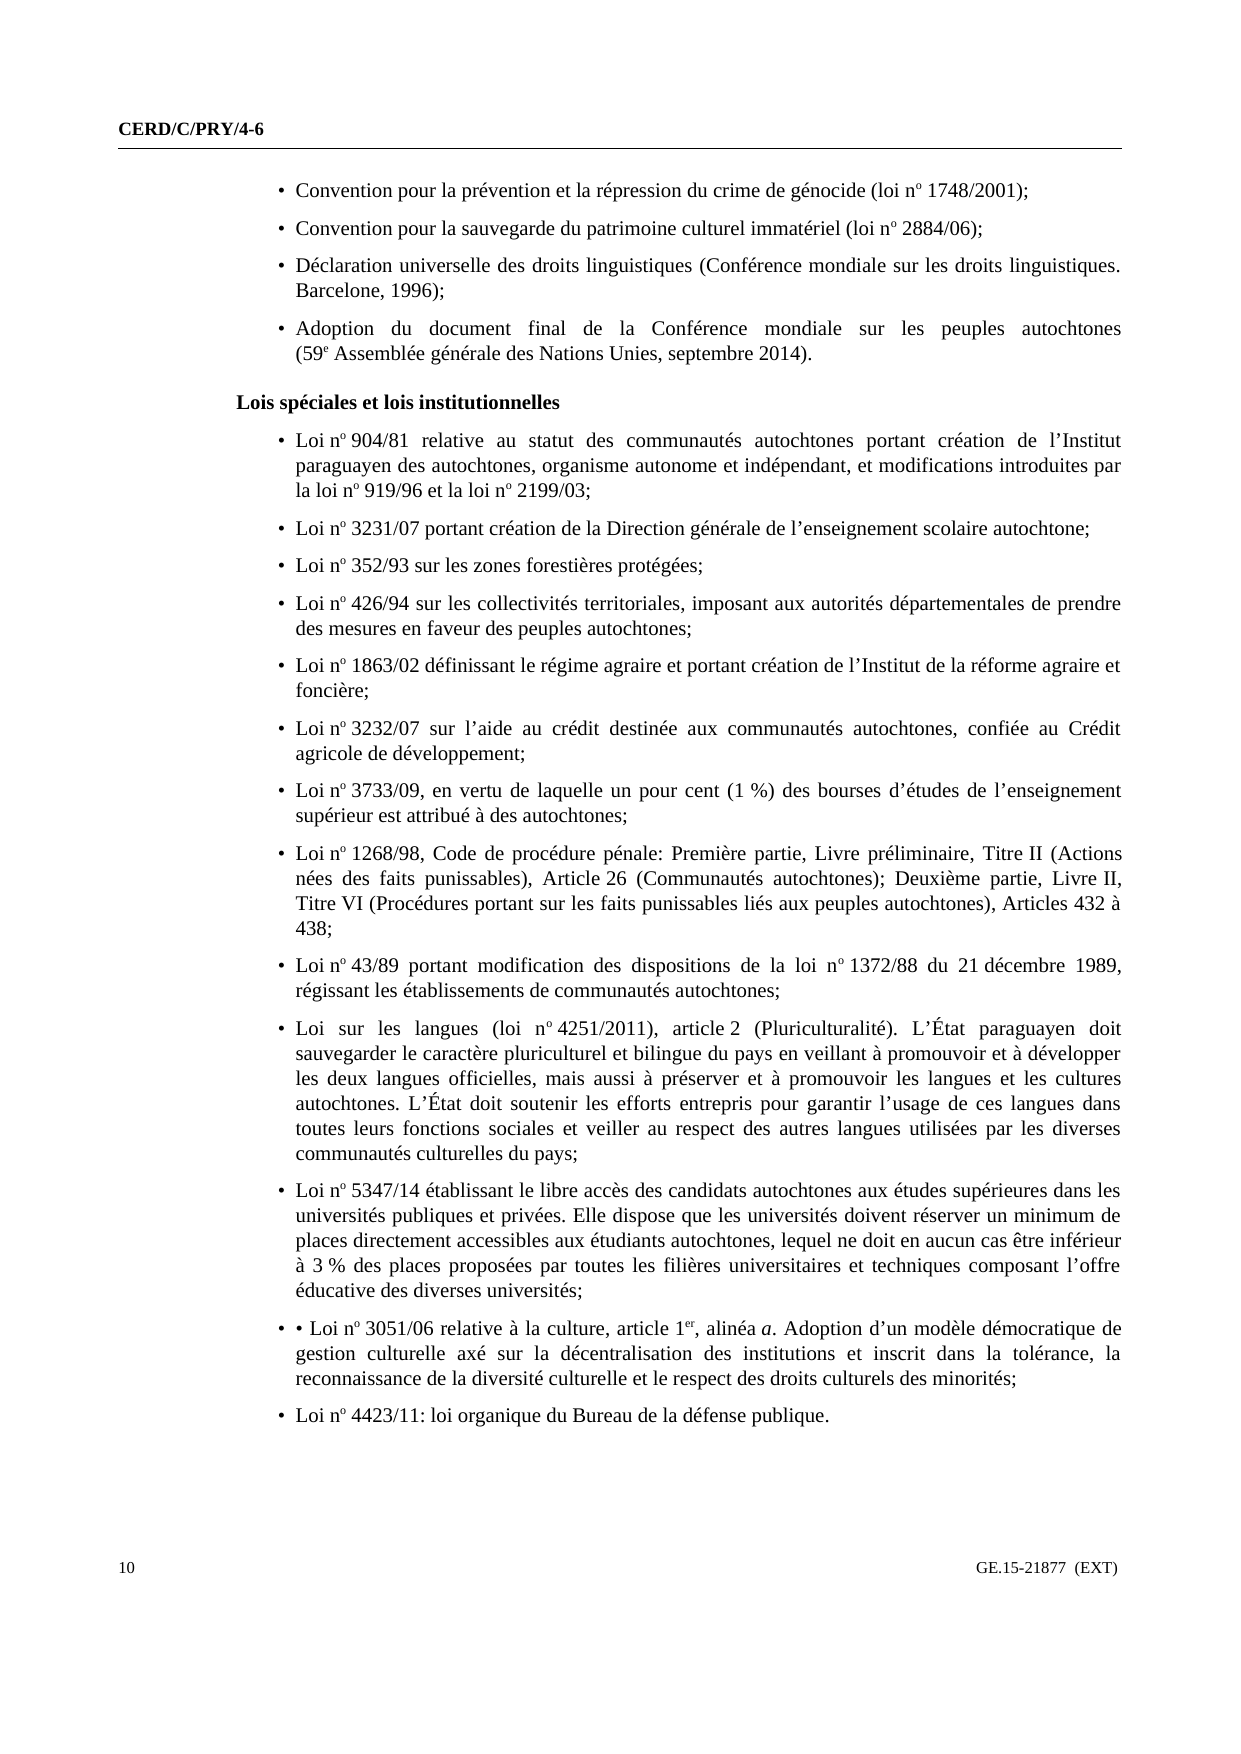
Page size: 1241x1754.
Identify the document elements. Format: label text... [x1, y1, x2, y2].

text Loi no 5347/14 établissant le libre accès des candidats autochtones aux études supérieures dans les universités publiques et privées. Elle dispose que les universités doivent réserver un minimum de places directement accessibles aux étudiants autochtones, lequel ne doit en aucun cas être inférieur à 3 % des places proposées par toutes les filières universitaires et techniques composant l’offre éducative des diverses universités; [278, 1177, 1122, 1302]
text Loi no 352/93 sur les zones forestières protégées; [278, 552, 1122, 577]
text • Loi no 3051/06 relative à la culture, article 1er, alinéa a. Adoption d’un modèle démocratique de gestion culturelle axé sur la décentralisation des institutions et inscrit dans la tolérance, la reconnaissance de la diversité culturelle et le respect des droits culturels des minorités; [278, 1315, 1122, 1390]
text Loi no 1863/02 définissant le régime agraire et portant création de l’Institut de la réforme agraire et foncière; [278, 652, 1122, 702]
text Loi no 904/81 relative au statut des communautés autochtones portant création de l’Institut paraguayen des autochtones, organisme autonome et indépendant, et modifications introduites par la loi no 919/96 et la loi no 2199/03; [278, 427, 1122, 502]
text Adoption du document final de la Conférence mondiale sur les peuples autochtones (59e Assemblée générale des Nations Unies, septembre 2014). [278, 315, 1122, 365]
text Convention pour la prévention et la répression du crime de génocide (loi no 1748/2001); [278, 177, 1122, 202]
text Loi no 3232/07 sur l’aide au crédit destinée aux communautés autochtones, confiée au Crédit agricole de développement; [278, 715, 1122, 765]
text Loi no 1268/98, Code de procédure pénale: Première partie, Livre préliminaire, Titre II (Actions nées des faits punissables), Article 26 (Communautés autochtones); Deuxième partie, Livre II, Titre VI (Procédures portant sur les faits punissables liés aux peuples autochtones), Articles 432 à 438; [278, 840, 1122, 940]
text Déclaration universelle des droits linguistiques (Conférence mondiale sur les droits linguistiques. Barcelone, 1996); [278, 252, 1122, 302]
text Loi no 4423/11: loi organique du Bureau de la défense publique. [278, 1402, 1122, 1427]
text Loi no 426/94 sur les collectivités territoriales, imposant aux autorités départementales de prendre des mesures en faveur des peuples autochtones; [278, 590, 1122, 640]
text Loi no 3733/09, en vertu de laquelle un pour cent (1 %) des bourses d’études de l’enseignement supérieur est attribué à des autochtones; [278, 777, 1122, 827]
text Lois spéciales et lois institutionnelles [118, 390, 1004, 415]
text Convention pour la sauvegarde du patrimoine culturel immatériel (loi no 2884/06); [278, 215, 1122, 240]
text Loi no 3231/07 portant création de la Direction générale de l’enseignement scolaire autochtone; [278, 515, 1122, 540]
text Loi no 43/89 portant modification des dispositions de la loi no 1372/88 du 21 décembre 1989, régissant les établissements de communautés autochtones; [278, 952, 1122, 1002]
text Loi sur les langues (loi no 4251/2011), article 2 (Pluriculturalité). L’État paraguayen doit sauvegarder le caractère pluriculturel et bilingue du pays en veillant à promouvoir et à développer les deux langues officielles, mais aussi à préserver et à promouvoir les langues et les cultures autochtones. L’État doit soutenir les efforts entrepris pour garantir l’usage de ces langues dans toutes leurs fonctions sociales et veiller au respect des autres langues utilisées par les diverses communautés culturelles du pays; [278, 1015, 1122, 1165]
